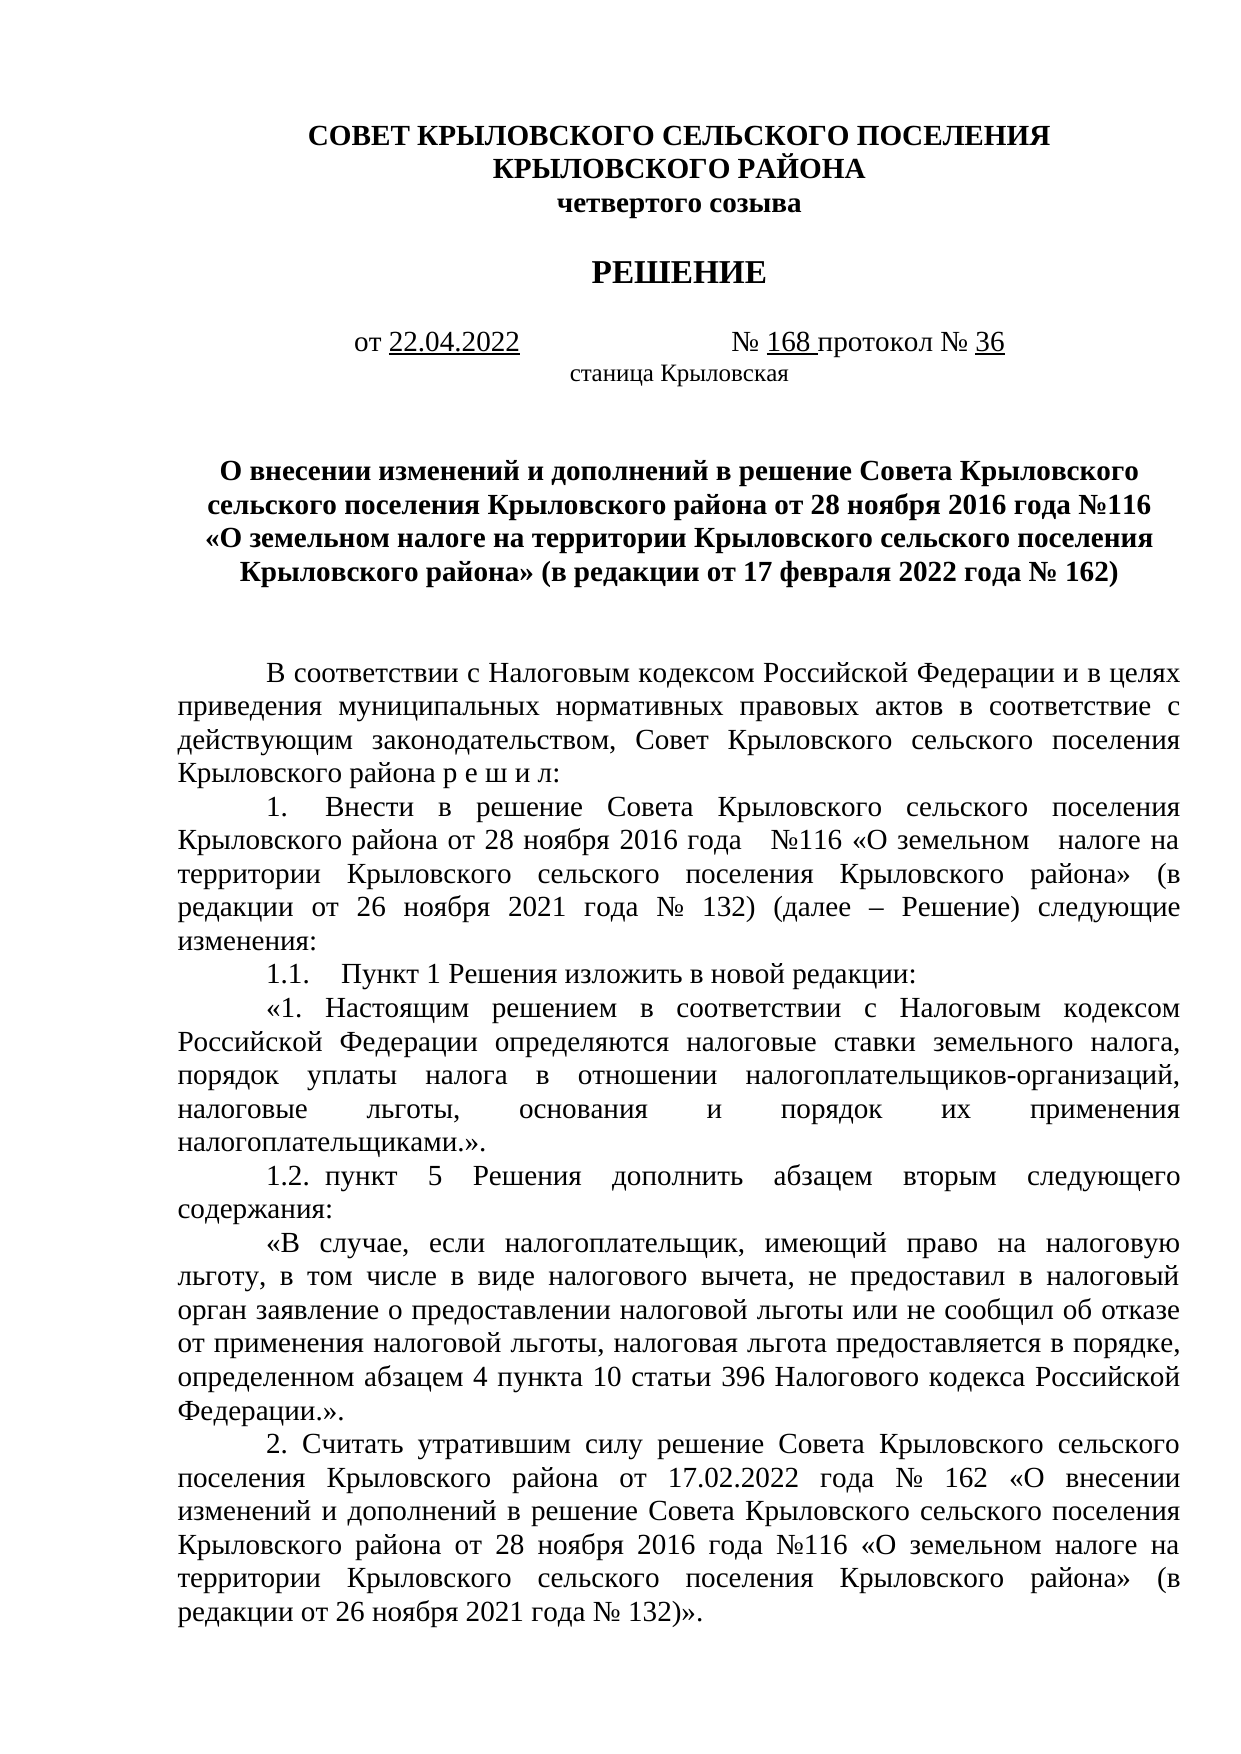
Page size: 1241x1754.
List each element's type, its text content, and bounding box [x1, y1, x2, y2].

text РЕШЕНИЕ [177, 252, 1181, 291]
text станица Крыловская [177, 358, 1181, 386]
text СОВЕТ КРЫЛОВСКОГО СЕЛЬСКОГО ПОСЕЛЕНИЯ КРЫЛОВСКОГО РАЙОНА [177, 118, 1181, 185]
text четвертого созыва [177, 185, 1181, 219]
text В соответствии с Налоговым кодексом Российской Федерации и в целях приведения муниципальных нормативных правовых актов в соответствие с действующим законодательством, Совет Крыловского сельского поселения Крыловского района р е ш и л: [177, 655, 1181, 789]
list 2. Считать утратившим силу решение Совета Крыловского сельского поселения Крыловского района от 17.02.2022 года № 162 «О внесении изменений и дополнений в решение Совета Крыловского сельского поселения Крыловского района от 28 ноября 2016 года №116 «О земельном налоге на территории Крыловского сельского поселения Крыловского района» (в редакции от 26 ноября 2021 года № 132)». [177, 1426, 1181, 1627]
list пункт 5 Решения дополнить абзацем вторым следующего содержания: [177, 1158, 1181, 1225]
text от 22.04.2022 № 168 протокол № 36 [177, 324, 1181, 358]
text «О земельном налоге на территории Крыловского сельского поселения [177, 521, 1181, 554]
text Крыловского района» (в редакции от 17 февраля 2022 года № 162) [177, 554, 1181, 588]
list Пункт 1 Решения изложить в новой редакции: [266, 957, 1181, 990]
text О внесении изменений и дополнений в решение Совета Крыловского сельского поселения Крыловского района от 28 ноября 2016 года №116 [177, 453, 1181, 521]
list Внести в решение Совета Крыловского сельского поселения Крыловского района от 28 ноября 2016 года №116 «О земельном налоге на территории Крыловского сельского поселения Крыловского района» (в редакции от 26 ноября 2021 года № 132) (далее – Решение) следующие изменения: [177, 789, 1181, 957]
list «В случае, если налогоплательщик, имеющий право на налоговую льготу, в том числе в виде налогового вычета, не предоставил в налоговый орган заявление о предоставлении налоговой льготы или не сообщил об отказе от применения налоговой льготы, налоговая льгота предоставляется в порядке, определенном абзацем 4 пункта 10 статьи 396 Налогового кодекса Российской Федерации.». [177, 1225, 1181, 1426]
text «1. Настоящим решением в соответствии с Налоговым кодексом Российской Федерации определяются налоговые ставки земельного налога, порядок уплаты налога в отношении налогоплательщиков-организаций, налоговые льготы, основания и порядок их применения налогоплательщиками.». [177, 990, 1181, 1158]
